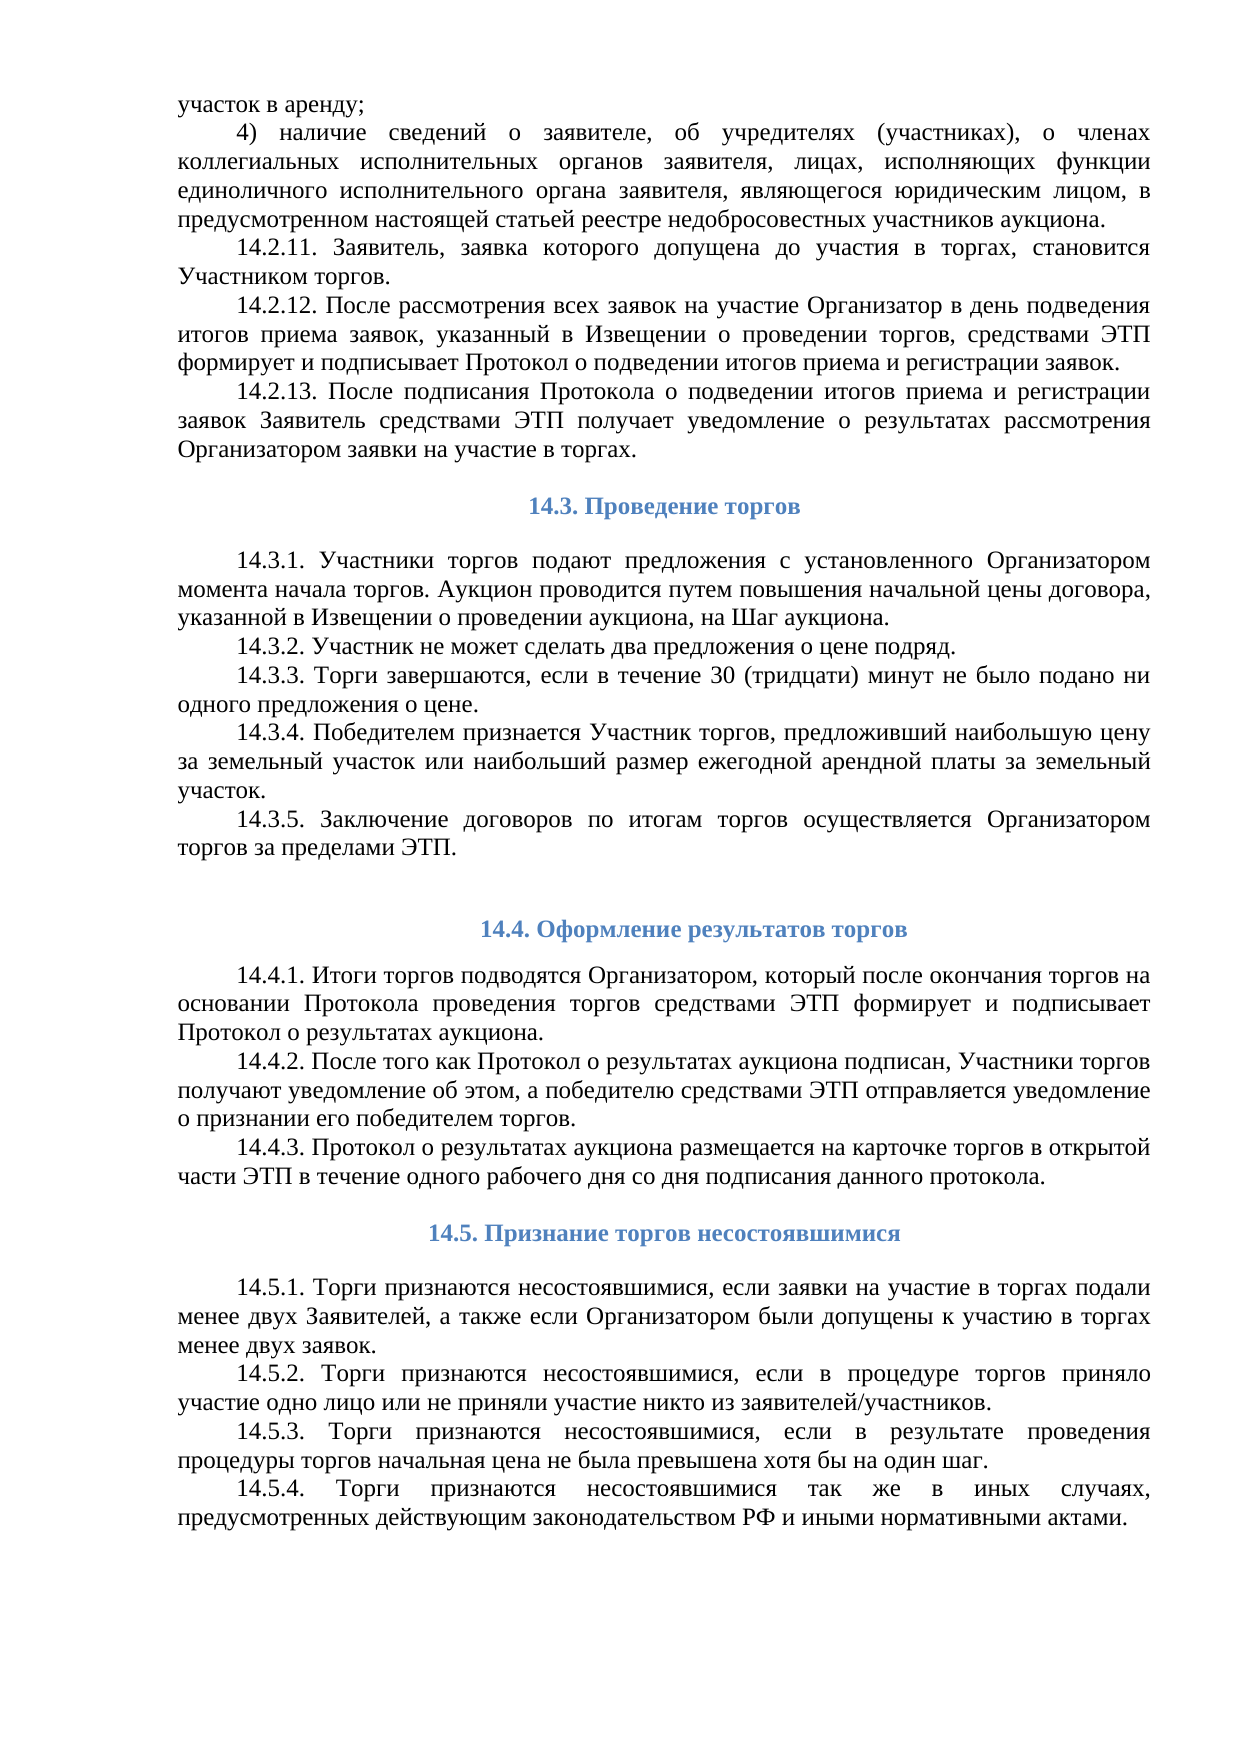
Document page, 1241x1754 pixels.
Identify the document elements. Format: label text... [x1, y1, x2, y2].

list 4) наличие сведений о заявителе, об учредителях (участниках), о членах коллегиальных исполнительных органов заявителя, лицах, исполняющих функции единоличного исполнительного органа заявителя, являющегося юридическим лицом, в предусмотренном настоящей статьей реестре недобросовестных участников аукциона. [177, 117, 1152, 232]
list 14.2.12. После рассмотрения всех заявок на участие Организатор в день подведения итогов приема заявок, указанный в Извещении о проведении торгов, средствами ЭТП формирует и подписывает Протокол о подведении итогов приема и регистрации заявок. [177, 290, 1152, 376]
list 14.2.13. После подписания Протокола о подведении итогов приема и регистрации заявок Заявитель средствами ЭТП получает уведомление о результатах рассмотрения Организатором заявки на участие в торгах. [177, 376, 1152, 462]
subtitle 14.5. Признание торгов несостоявшимися [177, 1218, 1152, 1247]
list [177, 89, 1152, 117]
list 14.5.1. Торги признаются несостоявшимися, если заявки на участие в торгах подали менее двух Заявителей, а также если Организатором были допущены к участию в торгах менее двух заявок. [177, 1272, 1152, 1358]
list 14.2.11. Заявитель, заявка которого допущена до участия в торгах, становится Участником торгов. [177, 232, 1152, 290]
list 14.4.3. Протокол о результатах аукциона размещается на карточке торгов в открытой части ЭТП в течение одного рабочего дня со дня подписания данного протокола. [177, 1132, 1152, 1190]
list 14.5.3. Торги признаются несостоявшимися, если в результате проведения процедуры торгов начальная цена не была превышена хотя бы на один шаг. [177, 1416, 1152, 1473]
list 14.5.2. Торги признаются несостоявшимися, если в процедуре торгов приняло участие одно лицо или не приняли участие никто из заявителей/участников. [177, 1358, 1152, 1416]
list 14.3.4. Победителем признается Участник торгов, предложивший наибольшую цену за земельный участок или наибольший размер ежегодной арендной платы за земельный участок. [177, 717, 1152, 804]
subtitle 14.4. Оформление результатов торгов [236, 914, 1152, 943]
subtitle 14.3. Проведение торгов [177, 491, 1152, 520]
list 14.4.1. Итоги торгов подводятся Организатором, который после окончания торгов на основании Протокола проведения торгов средствами ЭТП формирует и подписывает Протокол о результатах аукциона. [177, 960, 1152, 1046]
list 14.3.3. Торги завершаются, если в течение 30 (тридцати) минут не было подано ни одного предложения о цене. [177, 660, 1152, 717]
list 14.3.1. Участники торгов подают предложения с установленного Организатором момента начала торгов. Аукцион проводится путем повышения начальной цены договора, указанной в Извещении о проведении аукциона, на Шаг аукциона. [177, 545, 1152, 631]
list 14.3.5. Заключение договоров по итогам торгов осуществляется Организатором торгов за пределами ЭТП. [177, 804, 1152, 861]
list 14.5.4. Торги признаются несостоявшимися так же в иных случаях, предусмотренных действующим законодательством РФ и иными нормативными актами. [177, 1473, 1152, 1531]
list 14.3.2. Участник не может сделать два предложения о цене подряд. [177, 631, 1152, 660]
list 14.4.2. После того как Протокол о результатах аукциона подписан, Участники торгов получают уведомление об этом, а победителю средствами ЭТП отправляется уведомление о признании его победителем торгов. [177, 1046, 1152, 1132]
